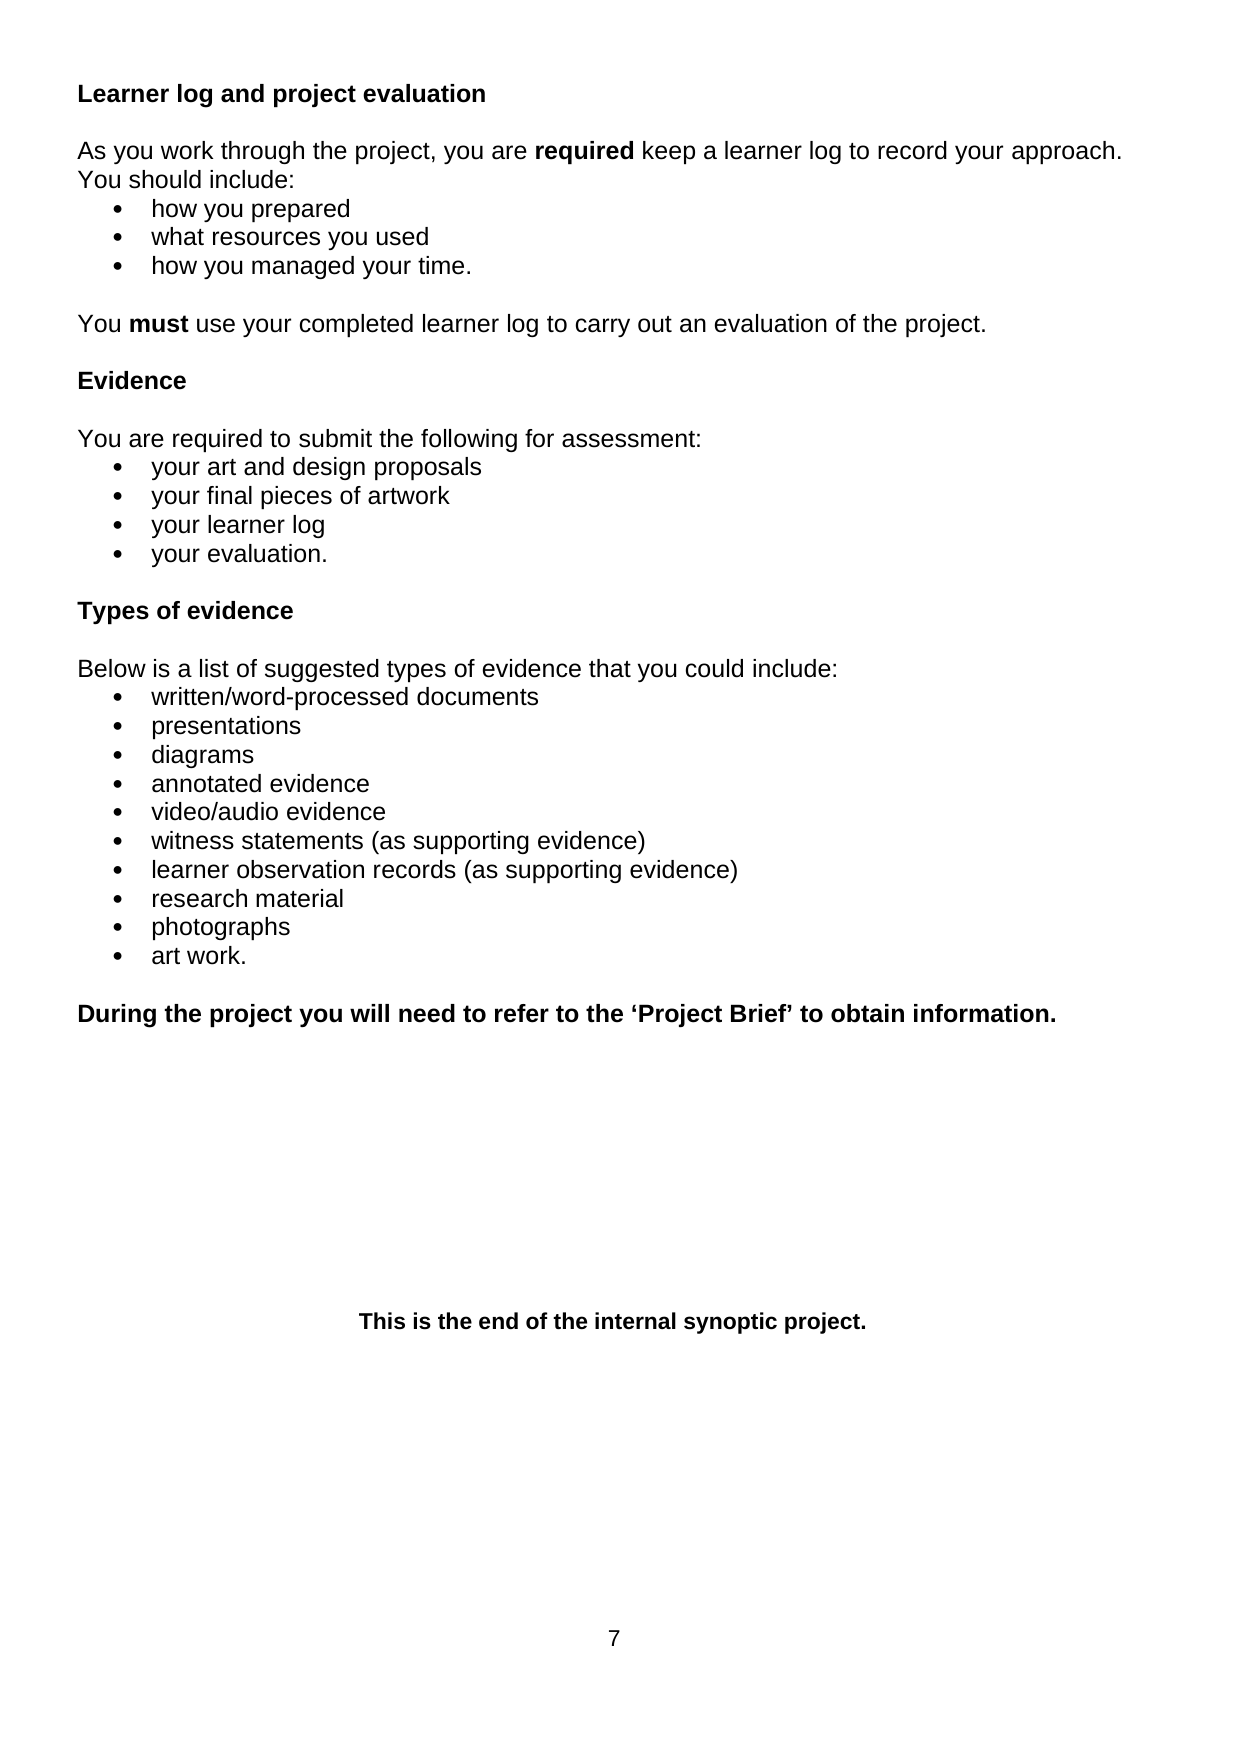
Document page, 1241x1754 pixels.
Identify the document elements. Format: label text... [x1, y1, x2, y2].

list witness statements (as supporting evidence) [113, 826, 1148, 855]
list your final pieces of artwork [113, 481, 1148, 510]
list written/word-processed documents [113, 682, 1148, 711]
list how you managed your time. [113, 251, 1148, 280]
list your evaluation. [113, 539, 1148, 567]
list photographs [113, 912, 1148, 941]
list research material [113, 884, 1148, 912]
text Types of evidence [77, 596, 1148, 625]
text This is the end of the internal synoptic project. [77, 1308, 1148, 1335]
list annotated evidence [113, 769, 1148, 797]
list presentations [113, 711, 1148, 740]
list diagrams [113, 740, 1148, 769]
list video/audio evidence [113, 797, 1148, 826]
text Evidence [77, 366, 1148, 395]
subtitle Learner log and project evaluation [77, 79, 1148, 107]
list learner observation records (as supporting evidence) [113, 855, 1148, 884]
list art work. [113, 941, 1148, 970]
text As you work through the project, you are required keep a learner log to record your approach. You should include: [77, 136, 1148, 194]
list your learner log [113, 510, 1148, 539]
text Below is a list of suggested types of evidence that you could include: [77, 654, 1148, 682]
list your art and design proposals [113, 452, 1148, 481]
text You are required to submit the following for assessment: [77, 424, 1148, 452]
text You must use your completed learner log to carry out an evaluation of the project. [77, 309, 1148, 337]
list what resources you used [113, 222, 1148, 251]
text During the project you will need to refer to the ‘Project Brief’ to obtain information. [77, 999, 1148, 1027]
list how you prepared [113, 194, 1148, 222]
